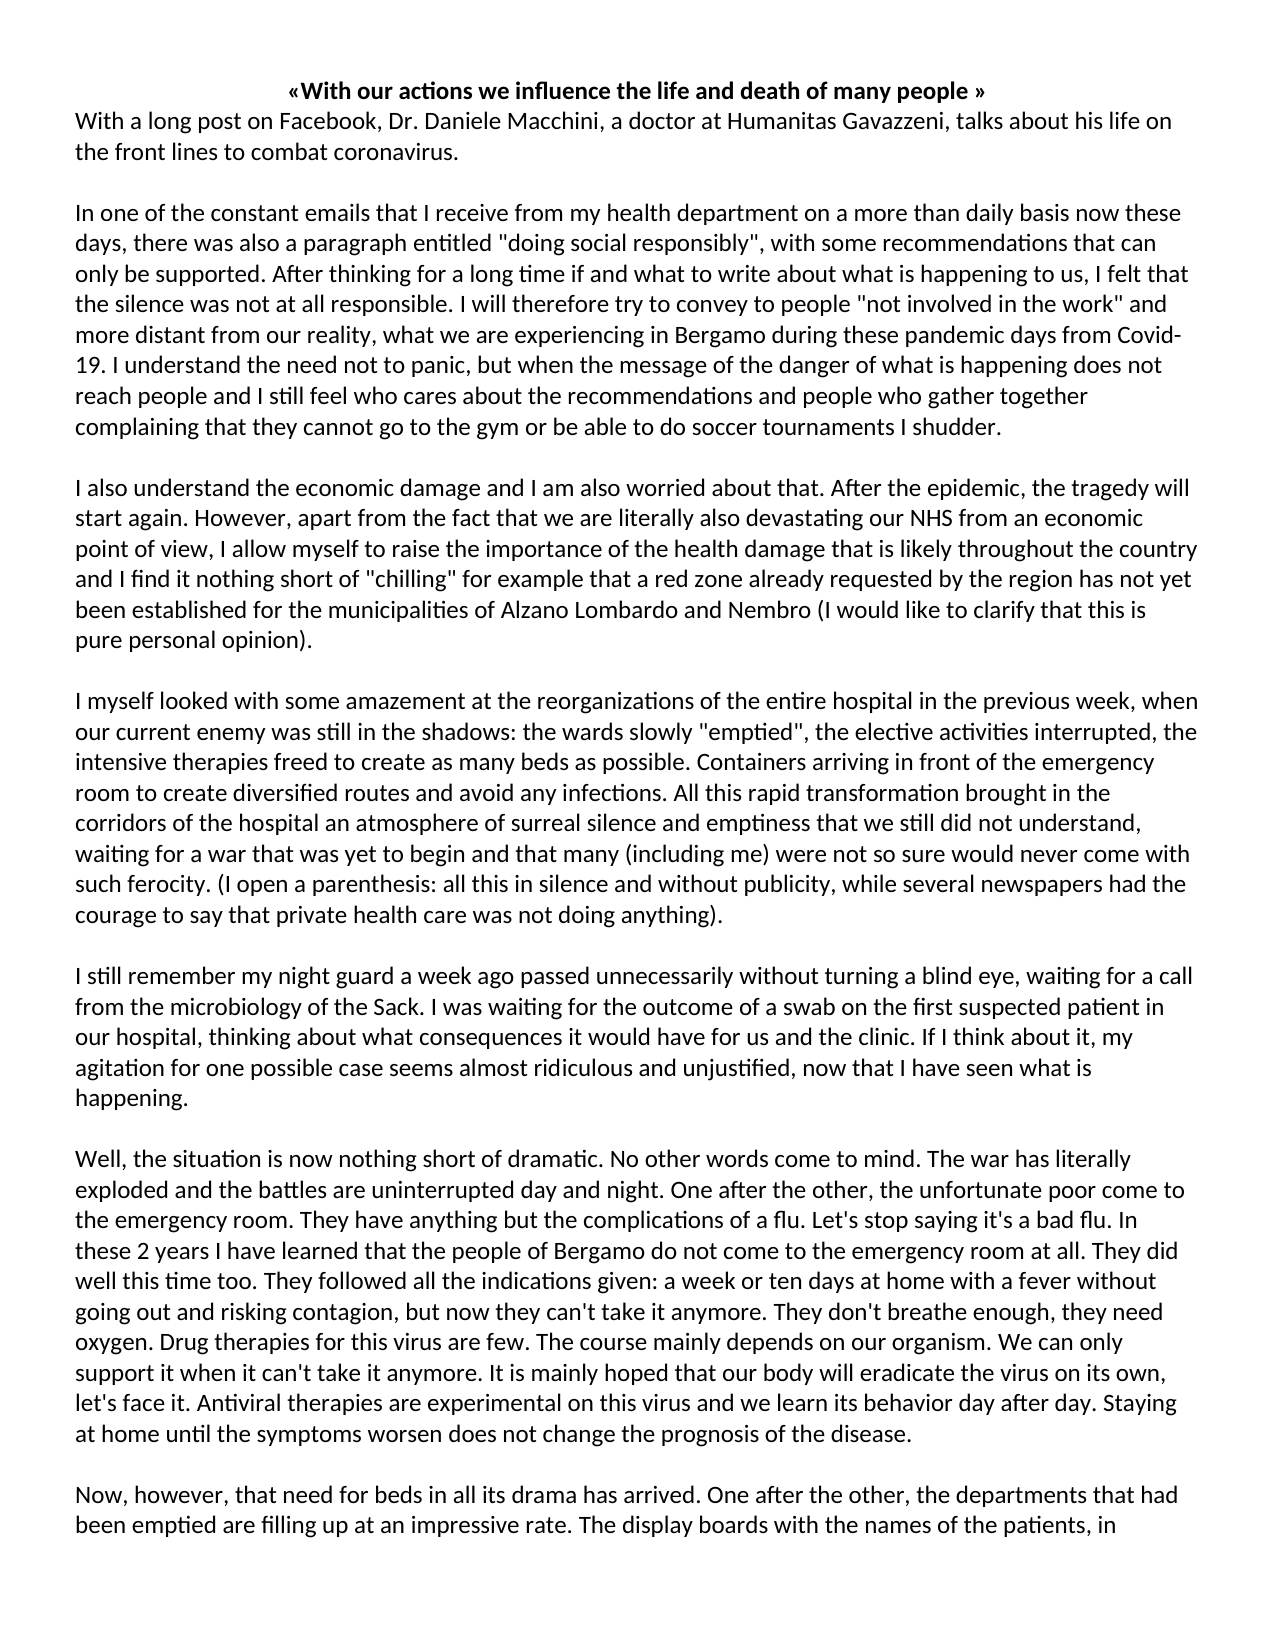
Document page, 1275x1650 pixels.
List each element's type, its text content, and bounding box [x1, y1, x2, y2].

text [75, 1479, 1200, 1540]
text Well, the situation is now nothing short of dramatic. No other words come to mind. The war has literally exploded and the battles are uninterrupted day and night. One after the other, the unfortunate poor come to the emergency room. They have anything but the complications of a flu. Let's stop saying it's a bad flu. In these 2 years I have learned that the people of Bergamo do not come to the emergency room at all. They did well this time too. They followed all the indications given: a week or ten days at home with a fever without going out and risking contagion, but now they can't take it anymore. They don't breathe enough, they need oxygen. Drug therapies for this virus are few. The course mainly depends on our organism. We can only support it when it can't take it anymore. It is mainly hoped that our body will eradicate the virus on its own, let's face it. Antiviral therapies are experimental on this virus and we learn its behavior day after day. Staying at home until the symptoms worsen does not change the prognosis of the disease. [75, 1143, 1200, 1448]
text In one of the constant emails that I receive from my health department on a more than daily basis now these days, there was also a paragraph entitled "doing social responsibly", with some recommendations that can only be supported. After thinking for a long time if and what to write about what is happening to us, I felt that the silence was not at all responsible. I will therefore try to convey to people "not involved in the work" and more distant from our reality, what we are experiencing in Bergamo during these pandemic days from Covid-19. I understand the need not to panic, but when the message of the danger of what is happening does not reach people and I still feel who cares about the recommendations and people who gather together complaining that they cannot go to the gym or be able to do soccer tournaments I shudder. [75, 197, 1200, 441]
text With a long post on Facebook, Dr. Daniele Macchini, a doctor at Humanitas Gavazzeni, talks about his life on the front lines to combat coronavirus. [75, 106, 1200, 167]
text I still remember my night guard a week ago passed unnecessarily without turning a blind eye, waiting for a call from the microbiology of the Sack. I was waiting for the outcome of a swab on the first suspected patient in our hospital, thinking about what consequences it would have for us and the clinic. If I think about it, my agitation for one possible case seems almost ridiculous and unjustified, now that I have seen what is happening. [75, 960, 1200, 1113]
text I also understand the economic damage and I am also worried about that. After the epidemic, the tragedy will start again. However, apart from the fact that we are literally also devastating our NHS from an economic point of view, I allow myself to raise the importance of the health damage that is likely throughout the country and I find it nothing short of "chilling" for example that a red zone already requested by the region has not yet been established for the municipalities of Alzano Lombardo and Nembro (I would like to clarify that this is pure personal opinion). [75, 472, 1200, 655]
text «With our actions we influence the life and death of many people » [75, 75, 1200, 106]
text I myself looked with some amazement at the reorganizations of the entire hospital in the previous week, when our current enemy was still in the shadows: the wards slowly "emptied", the elective activities interrupted, the intensive therapies freed to create as many beds as possible. Containers arriving in front of the emergency room to create diversified routes and avoid any infections. All this rapid transformation brought in the corridors of the hospital an atmosphere of surreal silence and emptiness that we still did not understand, waiting for a war that was yet to begin and that many (including me) were not so sure would never come with such ferocity. (I open a parenthesis: all this in silence and without publicity, while several newspapers had the courage to say that private health care was not doing anything). [75, 685, 1200, 929]
